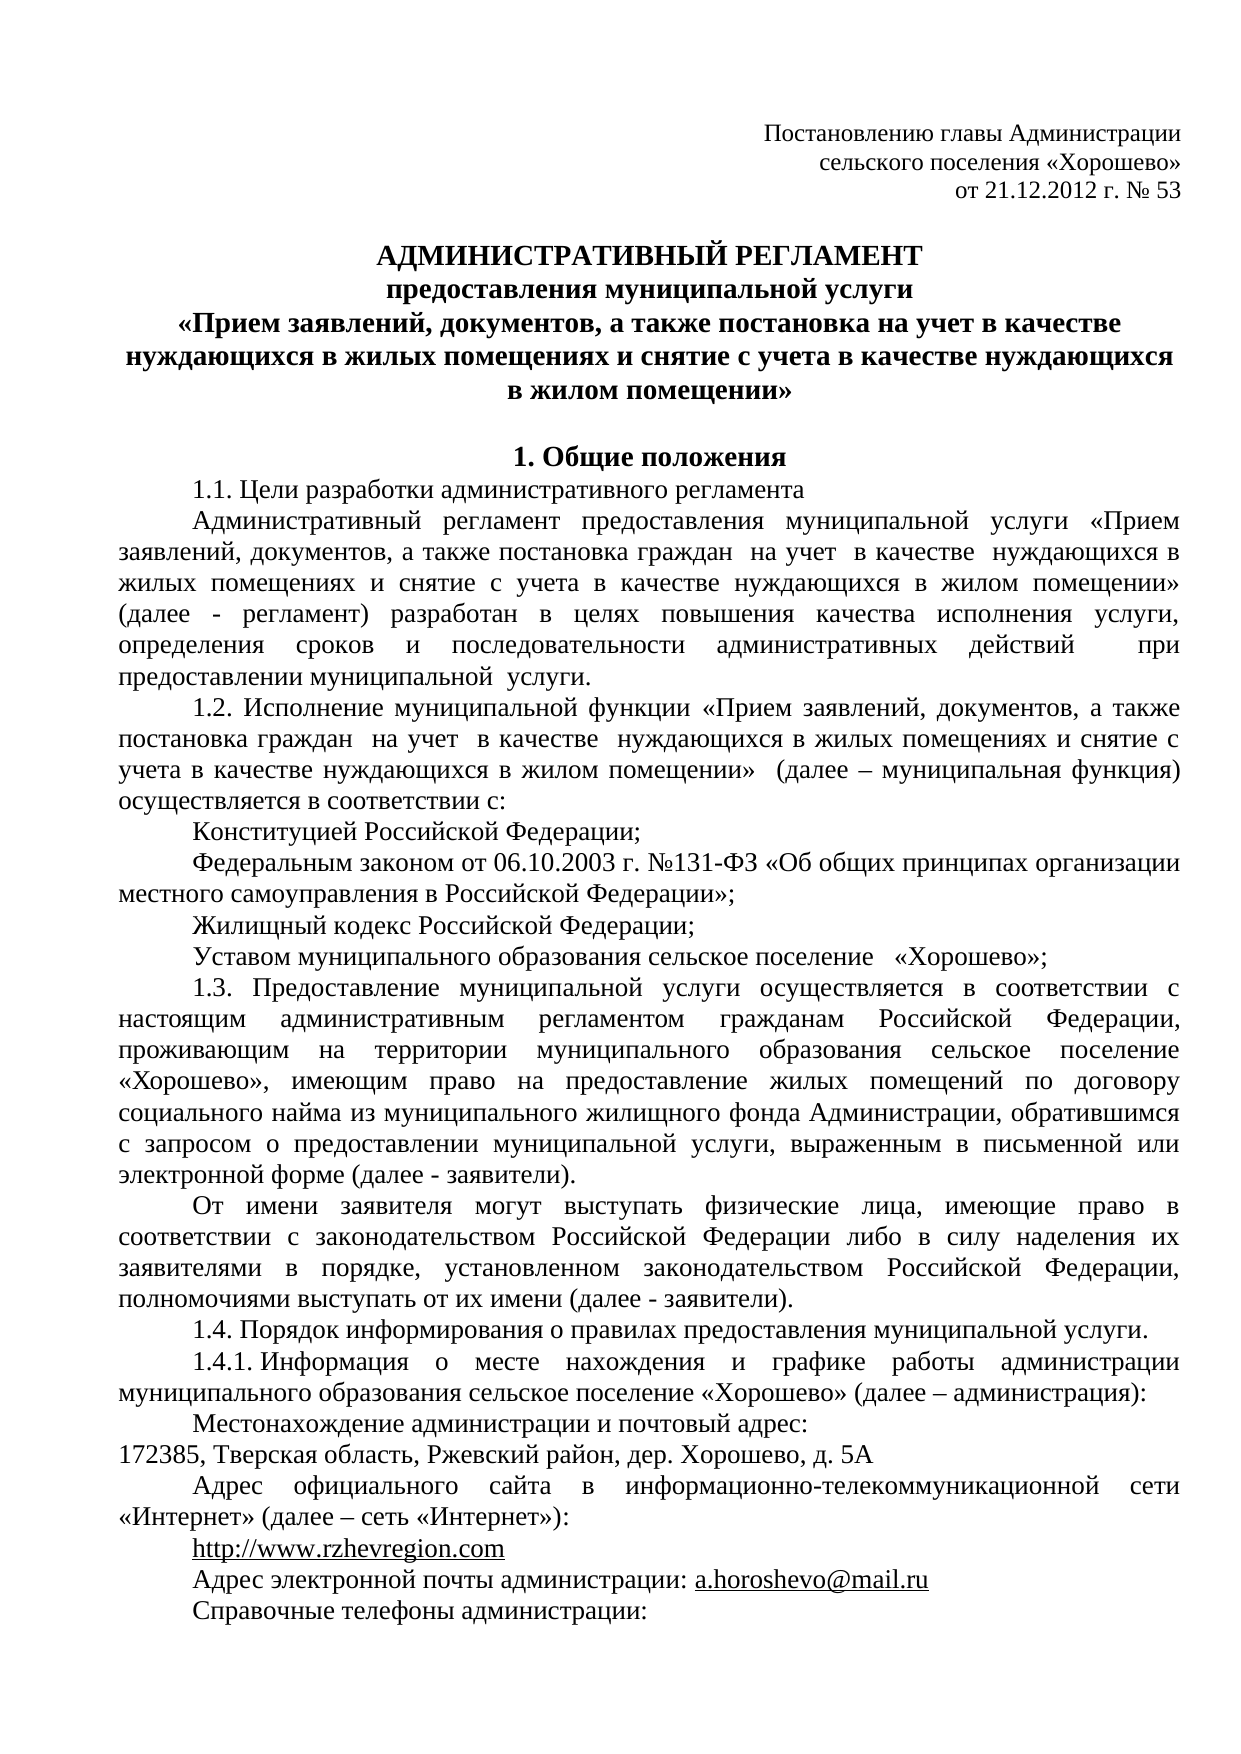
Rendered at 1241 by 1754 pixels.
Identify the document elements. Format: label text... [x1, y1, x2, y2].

text сельского поселения «Хорошево» [118, 147, 1181, 176]
text Уставом муниципального образования сельское поселение «Хорошево»; [118, 940, 1181, 971]
text http://www.rzhevregion.com [118, 1532, 1181, 1563]
text от 21.12.2012 г. № 53 [118, 176, 1181, 204]
text «Прием заявлений, документов, а также постановка на учет в качестве нуждающихся в жилых помещениях и снятие с учета в качестве нуждающихся в жилом помещении» [118, 305, 1181, 406]
text От имени заявителя могут выступать физические лица, имеющие право в соответствии с законодательством Российской Федерации либо в силу наделения их заявителями в порядке, установленном законодательством Российской Федерации, полномочиями выступать от их имени (далее - заявители). [118, 1189, 1181, 1314]
text 1.3. Предоставление муниципальной услуги осуществляется в соответствии с настоящим административным регламентом гражданам Российской Федерации, проживающим на территории муниципального образования сельское поселение «Хорошево», имеющим право на предоставление жилых помещений по договору социального найма из муниципального жилищного фонда Администрации, обратившимся с запросом о предоставлении муниципальной услуги, выраженным в письменной или электронной форме (далее - заявители). [118, 971, 1181, 1189]
text 1.4. Порядок информирования о правилах предоставления муниципальной услуги. [118, 1314, 1181, 1345]
text 172385, Тверская область, Ржевский район, дер. Хорошево, д. 5А [118, 1438, 1181, 1469]
text Административный регламент предоставления муниципальной услуги «Прием заявлений, документов, а также постановка граждан на учет в качестве нуждающихся в жилых помещениях и снятие с учета в качестве нуждающихся в жилом помещении» (далее - регламент) разработан в целях повышения качества исполнения услуги, определения сроков и последовательности административных действий при предоставлении муниципальной услуги. [118, 504, 1181, 691]
text Жилищный кодекс Российской Федерации; [118, 909, 1181, 940]
text Конституцией Российской Федерации; [118, 815, 1181, 846]
text Адрес официального сайта в информационно-телекоммуникационной сети «Интернет» (далее – сеть «Интернет»): [118, 1469, 1181, 1532]
text 1.2. Исполнение муниципальной функции «Прием заявлений, документов, а также постановка граждан на учет в качестве нуждающихся в жилых помещениях и снятие с учета в качестве нуждающихся в жилом помещении» (далее – муниципальная функция) осуществляется в соответствии с: [118, 691, 1181, 815]
text Федеральным законом от 06.10.2003 г. №131-ФЗ «Об общих принципах организации местного самоуправления в Российской Федерации»; [118, 846, 1181, 909]
text Адрес электронной почты администрации: a.horoshevo@mail.ru [118, 1563, 1181, 1594]
text предоставления муниципальной услуги [118, 271, 1181, 305]
text 1. Общие положения [118, 439, 1181, 473]
text АДМИНИСТРАТИВНЫЙ РЕГЛАМЕНТ [118, 238, 1181, 271]
text Справочные телефоны администрации: [118, 1594, 1181, 1625]
text 1.4.1. Информация о месте нахождения и графике работы администрации муниципального образования сельское поселение «Хорошево» (далее – администрация): [118, 1345, 1181, 1407]
text Местонахождение администрации и почтовый адрес: [118, 1407, 1181, 1438]
text 1.1. Цели разработки административного регламента [118, 473, 1181, 504]
text Постановлению главы Администрации [118, 118, 1181, 147]
